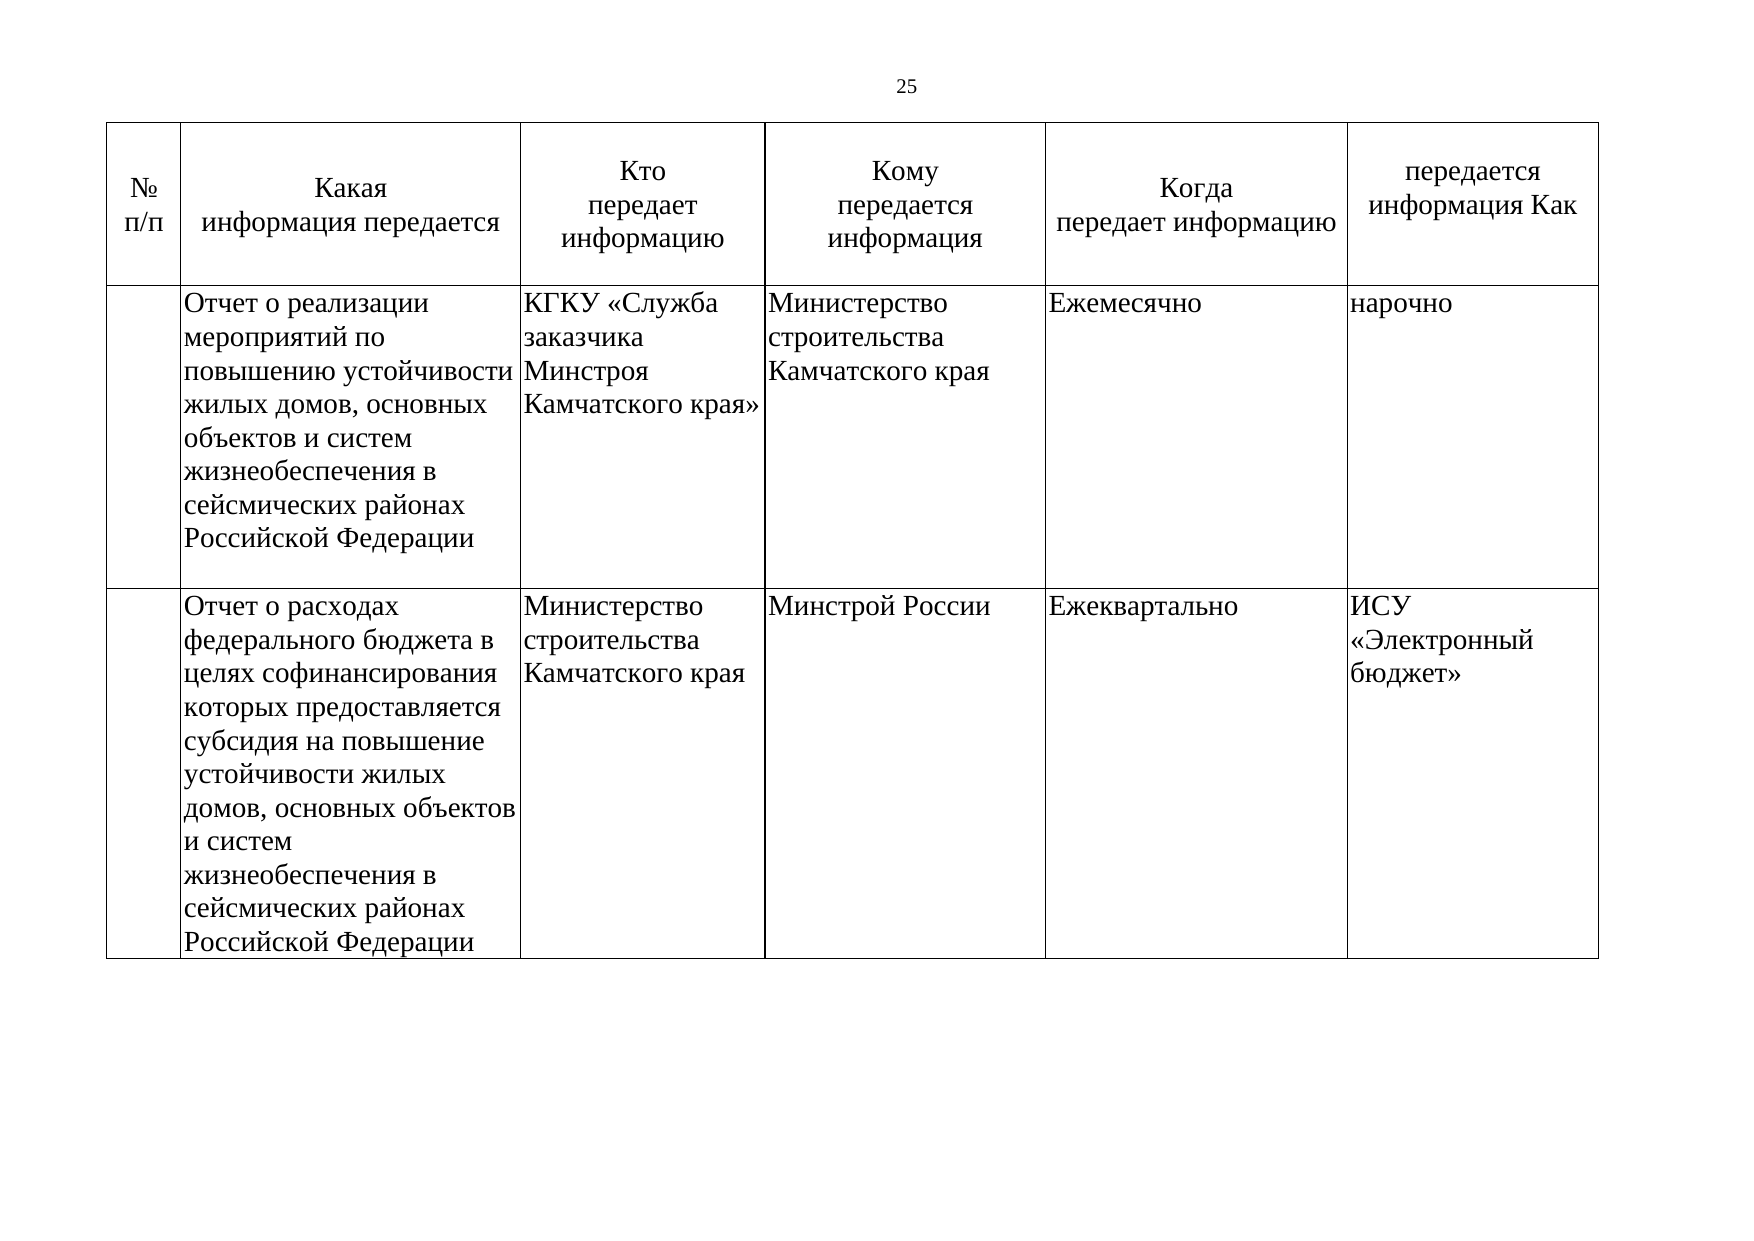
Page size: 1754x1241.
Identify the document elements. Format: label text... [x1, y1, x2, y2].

table_header Кто передает информацию [521, 123, 764, 284]
table_cell Министерство строительства Камчатского края [766, 286, 1045, 587]
table_cell [107, 589, 180, 957]
table_header Какая информация передается [181, 123, 520, 284]
table_cell Ежеквартально [1046, 589, 1347, 957]
table_cell КГКУ «Служба заказчика Минстроя Камчатского края» [521, 286, 764, 587]
table_cell Минстрой России [766, 589, 1045, 957]
table_cell Отчет о реализации мероприятий по повышению устойчивости жилых домов, основных объектов и систем жизнеобеспечения в сейсмических районах Российской Федерации [181, 286, 520, 587]
table_cell Отчет о расходах федерального бюджета в целях софинансирования которых предоставляется субсидия на повышение устойчивости жилых домов, основных объектов и систем жизнеобеспечения в сейсмических районах Российской Федерации [181, 589, 520, 957]
table_header Кому передается информация [766, 123, 1045, 284]
table_cell Ежемесячно [1046, 286, 1347, 587]
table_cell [521, 589, 764, 957]
table_header Когда передает информацию [1046, 123, 1347, 284]
table_cell нарочно [1348, 286, 1598, 587]
table_cell [107, 286, 180, 587]
table_cell ИСУ «Электронный бюджет» [1348, 589, 1598, 957]
table_header № п/п [107, 123, 180, 284]
table_header передается информация Как [1348, 123, 1598, 284]
